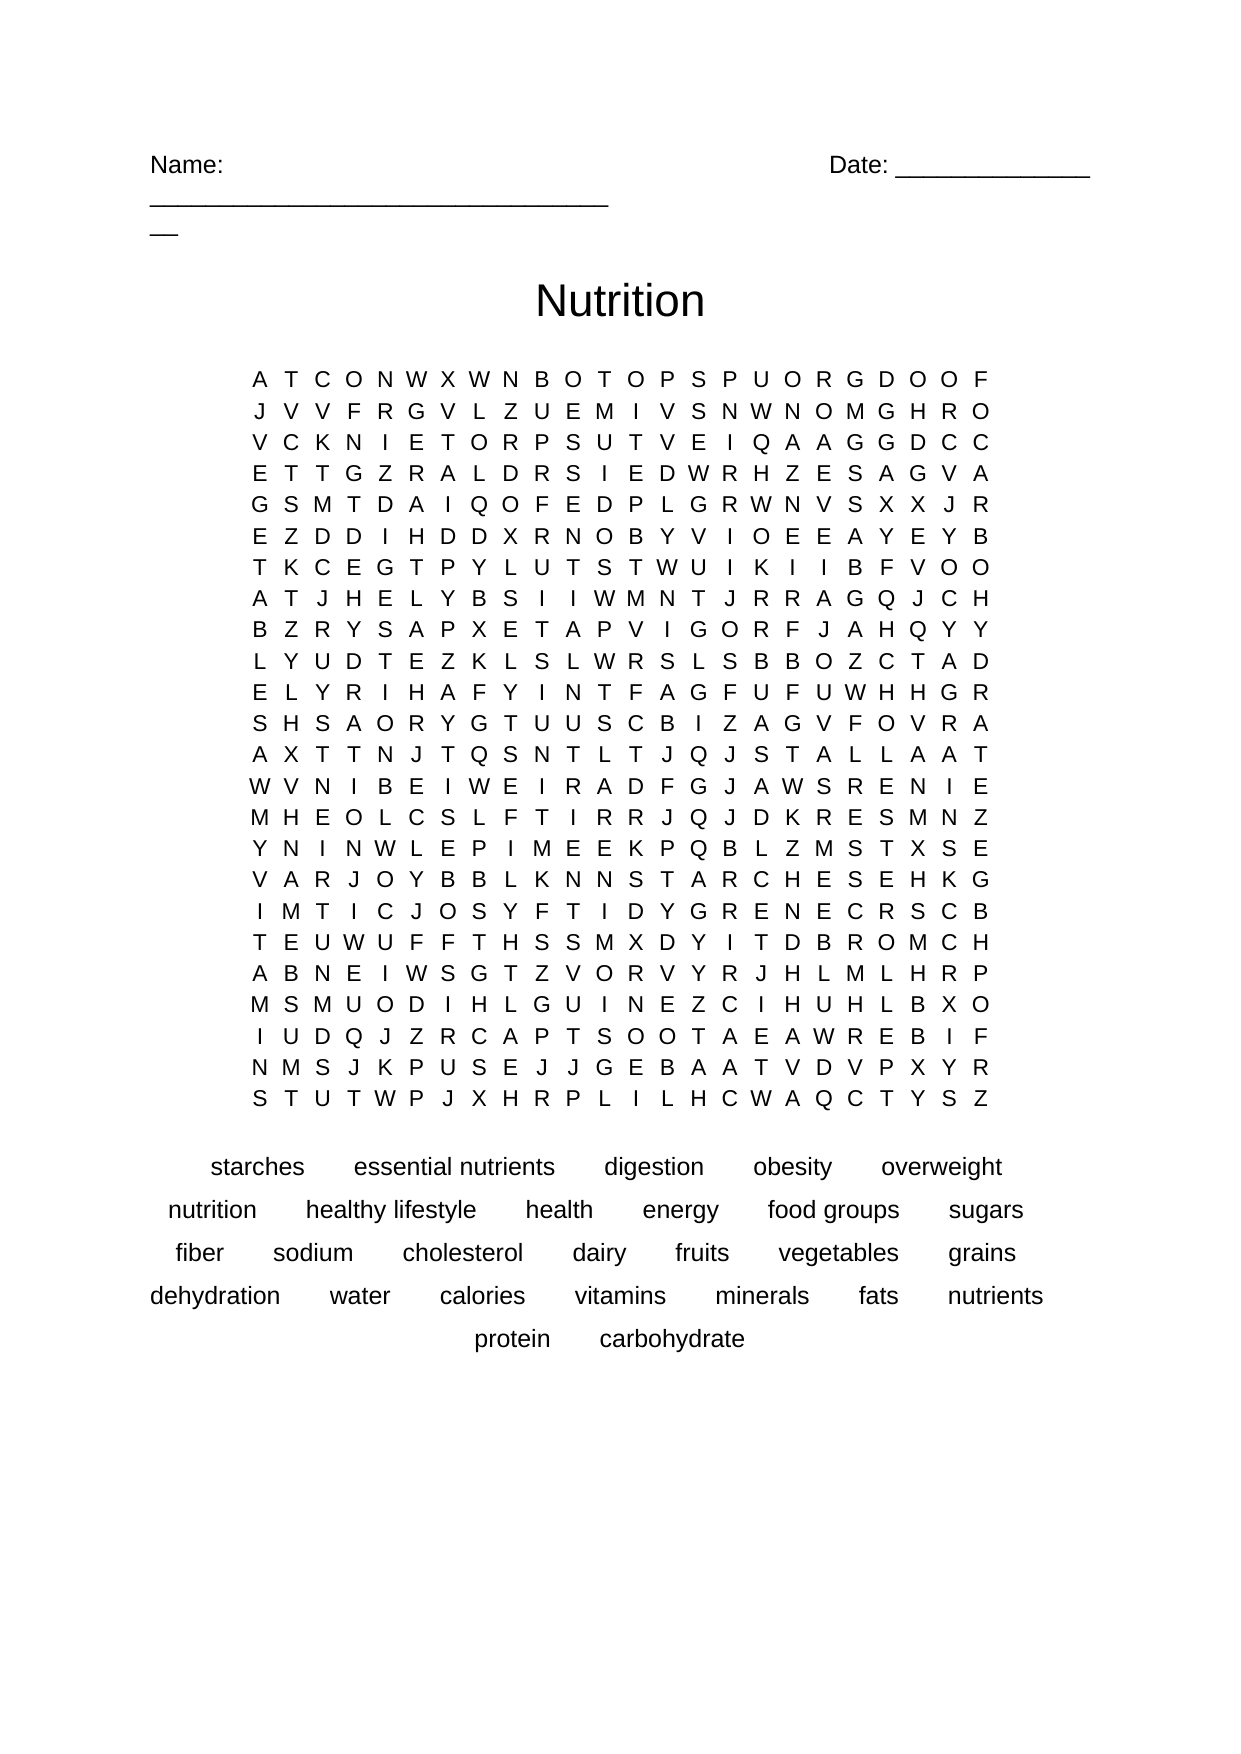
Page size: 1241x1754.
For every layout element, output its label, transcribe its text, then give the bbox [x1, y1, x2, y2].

table_header G [840, 364, 871, 395]
table_cell Y [651, 895, 683, 926]
table_header F [965, 364, 996, 395]
table_cell Z [401, 1020, 432, 1051]
table_cell G [683, 895, 714, 926]
table_cell V [651, 958, 683, 989]
table_cell R [777, 583, 808, 614]
table_cell G [871, 395, 902, 426]
table_cell C [275, 426, 307, 458]
table_cell L [495, 989, 526, 1020]
table_cell R [840, 926, 871, 958]
table_cell G [464, 708, 495, 739]
table_cell W [683, 458, 714, 489]
table_header P [651, 364, 683, 395]
table_cell N [777, 489, 808, 520]
table_cell U [369, 926, 401, 958]
table_cell G [965, 864, 996, 895]
table_cell T [495, 708, 526, 739]
table_cell F [714, 676, 745, 708]
table_cell K [275, 551, 307, 583]
table_cell H [902, 958, 933, 989]
table_cell R [714, 895, 745, 926]
table_cell D [651, 926, 683, 958]
table_cell O [965, 395, 996, 426]
table_cell P [558, 1083, 589, 1114]
table_cell D [808, 1051, 839, 1083]
table_cell E [745, 895, 777, 926]
table_cell I [369, 426, 401, 458]
table_cell V [307, 395, 338, 426]
table_cell G [840, 583, 871, 614]
table_cell R [620, 645, 651, 676]
table_cell V [558, 958, 589, 989]
table_cell H [275, 708, 307, 739]
table_cell I [714, 426, 745, 458]
table_cell S [902, 895, 933, 926]
table_cell B [965, 520, 996, 551]
table_cell K [464, 645, 495, 676]
table_cell T [307, 458, 338, 489]
table_cell O [464, 426, 495, 458]
table_cell A [401, 489, 432, 520]
table_cell O [934, 551, 965, 583]
table_cell D [369, 489, 401, 520]
table_cell H [401, 520, 432, 551]
table_cell E [871, 770, 902, 801]
table_cell D [965, 645, 996, 676]
table_cell J [526, 1051, 557, 1083]
table_cell H [745, 458, 777, 489]
table_cell R [745, 614, 777, 645]
table_header O [338, 364, 369, 395]
table_cell Q [745, 426, 777, 458]
table_cell T [307, 739, 338, 770]
table_cell J [307, 583, 338, 614]
table_cell X [902, 489, 933, 520]
table_cell A [840, 614, 871, 645]
table_cell Q [338, 1020, 369, 1051]
table_cell R [401, 458, 432, 489]
table_cell A [683, 1051, 714, 1083]
table_cell E [902, 520, 933, 551]
table_cell B [651, 1051, 683, 1083]
table_cell U [558, 708, 589, 739]
table_cell O [338, 801, 369, 833]
table_cell A [808, 739, 839, 770]
table_cell L [275, 676, 307, 708]
table_cell U [338, 989, 369, 1020]
table_cell A [745, 708, 777, 739]
table_cell D [338, 645, 369, 676]
table_cell E [495, 770, 526, 801]
table_cell M [275, 895, 307, 926]
table_cell P [589, 614, 620, 645]
table_cell V [620, 614, 651, 645]
table_cell V [275, 395, 307, 426]
table_cell G [934, 676, 965, 708]
table_cell G [683, 676, 714, 708]
table_cell O [620, 1020, 651, 1051]
table_cell S [464, 1051, 495, 1083]
table_cell S [558, 926, 589, 958]
table_cell S [934, 1083, 965, 1114]
table_cell E [965, 833, 996, 864]
table_cell N [244, 1051, 275, 1083]
table_cell V [808, 489, 839, 520]
table_cell P [871, 1051, 902, 1083]
table_cell O [965, 551, 996, 583]
table_cell R [589, 801, 620, 833]
table_cell T [589, 676, 620, 708]
table_cell E [871, 864, 902, 895]
table_cell F [651, 770, 683, 801]
table_cell P [526, 1020, 557, 1051]
table_cell K [745, 551, 777, 583]
table_cell D [464, 520, 495, 551]
table_cell Z [526, 958, 557, 989]
table_cell Y [338, 614, 369, 645]
table_cell U [808, 676, 839, 708]
table_cell L [589, 1083, 620, 1114]
table_header Date: ______________ [620, 150, 1090, 274]
table_cell I [432, 770, 463, 801]
table_cell T [651, 864, 683, 895]
table_cell D [432, 520, 463, 551]
table_cell M [902, 801, 933, 833]
table_cell H [902, 676, 933, 708]
table_cell Z [495, 395, 526, 426]
table_cell I [934, 1020, 965, 1051]
table_cell H [683, 1083, 714, 1114]
table_cell G [683, 614, 714, 645]
table_cell A [244, 739, 275, 770]
table_cell C [369, 895, 401, 926]
table_cell G [871, 426, 902, 458]
table_cell N [777, 395, 808, 426]
table_cell I [777, 551, 808, 583]
table_cell A [965, 708, 996, 739]
table_cell K [777, 801, 808, 833]
table_cell S [714, 645, 745, 676]
table_cell U [526, 708, 557, 739]
table_cell Y [902, 1083, 933, 1114]
table_cell R [338, 676, 369, 708]
table_cell Q [683, 833, 714, 864]
table_cell W [244, 770, 275, 801]
table_cell E [840, 801, 871, 833]
table_cell L [464, 458, 495, 489]
table_cell E [808, 458, 839, 489]
table_cell C [745, 864, 777, 895]
table_cell O [808, 645, 839, 676]
table_cell A [777, 426, 808, 458]
table_cell R [745, 583, 777, 614]
table_cell Z [965, 1083, 996, 1114]
table_cell V [934, 458, 965, 489]
table_cell J [714, 583, 745, 614]
table_cell S [307, 708, 338, 739]
table_cell E [401, 645, 432, 676]
table_cell M [840, 958, 871, 989]
table_cell T [338, 1083, 369, 1114]
table_cell G [526, 989, 557, 1020]
table_cell I [651, 614, 683, 645]
table_cell M [902, 926, 933, 958]
table_cell C [620, 708, 651, 739]
table_cell T [871, 1083, 902, 1114]
table_cell N [526, 739, 557, 770]
table_cell G [369, 551, 401, 583]
table_cell F [401, 926, 432, 958]
table_cell T [558, 1020, 589, 1051]
table_cell A [244, 583, 275, 614]
table_cell E [307, 801, 338, 833]
table_cell I [526, 676, 557, 708]
table_cell I [244, 1020, 275, 1051]
table_cell O [589, 520, 620, 551]
table_cell C [840, 895, 871, 926]
table_cell I [620, 1083, 651, 1114]
table_cell V [244, 426, 275, 458]
table_cell R [714, 958, 745, 989]
table_cell I [714, 926, 745, 958]
table_header B [526, 364, 557, 395]
table_cell O [589, 958, 620, 989]
table_cell O [369, 989, 401, 1020]
table_cell R [620, 958, 651, 989]
table_cell N [620, 989, 651, 1020]
table_cell T [275, 458, 307, 489]
table_cell C [714, 989, 745, 1020]
table_cell E [683, 426, 714, 458]
table_cell B [432, 864, 463, 895]
table_cell N [558, 864, 589, 895]
table_cell M [244, 989, 275, 1020]
table_cell B [244, 614, 275, 645]
table_header C [307, 364, 338, 395]
table_cell H [275, 801, 307, 833]
table_cell I [244, 895, 275, 926]
table_cell J [902, 583, 933, 614]
table_cell Q [464, 739, 495, 770]
table_cell I [307, 833, 338, 864]
table_cell S [244, 708, 275, 739]
table_cell A [589, 770, 620, 801]
table_cell T [369, 645, 401, 676]
table_cell A [840, 520, 871, 551]
table_cell S [275, 489, 307, 520]
table_cell T [965, 739, 996, 770]
table_cell T [432, 426, 463, 458]
table_cell L [495, 551, 526, 583]
table_cell L [651, 1083, 683, 1114]
table_cell I [369, 520, 401, 551]
table_cell A [338, 708, 369, 739]
table_cell H [871, 676, 902, 708]
table_cell T [432, 739, 463, 770]
table_cell V [777, 1051, 808, 1083]
table_cell Z [777, 833, 808, 864]
table_header O [902, 364, 933, 395]
table_cell A [808, 583, 839, 614]
table_cell R [934, 708, 965, 739]
table_cell V [902, 708, 933, 739]
table_cell A [934, 645, 965, 676]
table_cell O [745, 520, 777, 551]
table_cell U [307, 926, 338, 958]
table_cell R [808, 801, 839, 833]
table_cell F [495, 801, 526, 833]
table_cell G [840, 426, 871, 458]
table_cell I [432, 989, 463, 1020]
table_cell F [840, 708, 871, 739]
table_cell G [683, 489, 714, 520]
table_cell F [338, 395, 369, 426]
table_cell O [965, 989, 996, 1020]
table_cell T [307, 895, 338, 926]
table_cell E [745, 1020, 777, 1051]
table_cell I [338, 895, 369, 926]
table_cell Y [244, 833, 275, 864]
table_cell G [401, 395, 432, 426]
table_cell J [651, 801, 683, 833]
table_cell A [432, 458, 463, 489]
table_cell E [651, 989, 683, 1020]
table_cell L [840, 739, 871, 770]
table_cell M [307, 489, 338, 520]
table_cell R [714, 489, 745, 520]
table_cell Y [683, 958, 714, 989]
table_cell B [902, 989, 933, 1020]
table_cell F [464, 676, 495, 708]
table_cell G [777, 708, 808, 739]
table_cell S [558, 458, 589, 489]
table_cell X [464, 614, 495, 645]
table_cell R [934, 395, 965, 426]
table_cell I [620, 395, 651, 426]
table_cell U [683, 551, 714, 583]
table_cell Y [495, 895, 526, 926]
table_cell L [464, 801, 495, 833]
table_cell R [965, 1051, 996, 1083]
table_cell O [871, 926, 902, 958]
table_cell T [902, 645, 933, 676]
table_header O [934, 364, 965, 395]
table_cell Y [934, 614, 965, 645]
table_cell T [558, 551, 589, 583]
table_cell U [589, 426, 620, 458]
table_cell T [526, 801, 557, 833]
table_cell O [495, 489, 526, 520]
table_cell N [275, 833, 307, 864]
table_cell L [401, 833, 432, 864]
table_cell R [965, 489, 996, 520]
table_cell E [275, 926, 307, 958]
table_cell A [275, 864, 307, 895]
table_cell E [808, 895, 839, 926]
table_cell Y [651, 520, 683, 551]
table_cell Y [965, 614, 996, 645]
table_cell E [495, 1051, 526, 1083]
table_cell H [464, 989, 495, 1020]
table_cell Z [432, 645, 463, 676]
table_cell T [526, 614, 557, 645]
table_cell L [871, 739, 902, 770]
table_cell D [651, 458, 683, 489]
table_header N [369, 364, 401, 395]
table_cell A [714, 1051, 745, 1083]
table_cell J [244, 395, 275, 426]
table_cell S [526, 926, 557, 958]
table_cell B [745, 645, 777, 676]
table_cell T [244, 926, 275, 958]
table_cell J [714, 801, 745, 833]
table_cell A [558, 614, 589, 645]
table_cell E [244, 676, 275, 708]
table_cell J [714, 739, 745, 770]
table_cell J [558, 1051, 589, 1083]
table_cell A [965, 458, 996, 489]
table_cell F [620, 676, 651, 708]
table_cell W [589, 583, 620, 614]
table_cell O [808, 395, 839, 426]
table_cell V [651, 426, 683, 458]
table_cell E [558, 489, 589, 520]
table_cell Y [307, 676, 338, 708]
table_cell O [871, 708, 902, 739]
table_cell Y [401, 864, 432, 895]
table_cell H [495, 1083, 526, 1114]
table_cell G [464, 958, 495, 989]
table_cell A [745, 770, 777, 801]
table_cell H [777, 864, 808, 895]
table_cell S [464, 895, 495, 926]
table_cell T [683, 583, 714, 614]
table_cell U [275, 1020, 307, 1051]
table_cell I [432, 489, 463, 520]
table_cell N [338, 426, 369, 458]
table_cell X [275, 739, 307, 770]
table_cell V [651, 395, 683, 426]
table_cell R [307, 614, 338, 645]
table_cell W [840, 676, 871, 708]
table_cell E [401, 426, 432, 458]
table_cell B [275, 958, 307, 989]
table_cell Q [464, 489, 495, 520]
table_cell M [244, 801, 275, 833]
table_cell E [620, 458, 651, 489]
table_cell E [401, 770, 432, 801]
table_cell P [620, 489, 651, 520]
table_cell W [401, 958, 432, 989]
table_cell A [902, 739, 933, 770]
table_cell T [683, 1020, 714, 1051]
table_cell O [714, 614, 745, 645]
table_cell B [808, 926, 839, 958]
table_cell T [275, 583, 307, 614]
table_cell Y [464, 551, 495, 583]
table_cell I [934, 770, 965, 801]
table_cell S [307, 1051, 338, 1083]
table_cell H [871, 614, 902, 645]
table_cell L [683, 645, 714, 676]
table_cell Y [871, 520, 902, 551]
table_cell R [840, 1020, 871, 1051]
table_cell S [840, 833, 871, 864]
table_header T [589, 364, 620, 395]
table_cell T [275, 1083, 307, 1114]
table_header W [464, 364, 495, 395]
table_cell D [307, 520, 338, 551]
table_cell X [620, 926, 651, 958]
table_header S [683, 364, 714, 395]
table_cell N [777, 895, 808, 926]
table_cell O [432, 895, 463, 926]
table_cell B [620, 520, 651, 551]
table_header O [620, 364, 651, 395]
table_cell H [401, 676, 432, 708]
table_cell U [307, 645, 338, 676]
table_cell N [307, 770, 338, 801]
table_cell M [275, 1051, 307, 1083]
table_cell X [902, 833, 933, 864]
table_cell P [651, 833, 683, 864]
table_cell J [369, 1020, 401, 1051]
table_cell L [745, 833, 777, 864]
table_cell S [558, 426, 589, 458]
table_cell Q [683, 739, 714, 770]
table_cell T [745, 1051, 777, 1083]
table_cell P [432, 551, 463, 583]
text starches essential nutrients digestion obesity overweight nutrition healthy lifestyle health energy food groups sugars fiber sodium cholesterol dairy fruits vegetables grains dehydration water calories vitamins minerals fats nutrients protein carbohydrate [150, 1151, 1090, 1353]
table_cell T [464, 926, 495, 958]
table_cell R [871, 895, 902, 926]
table_cell E [808, 864, 839, 895]
table_cell S [651, 645, 683, 676]
table_cell T [244, 551, 275, 583]
table_cell P [401, 1051, 432, 1083]
table_cell A [808, 426, 839, 458]
table_cell W [777, 770, 808, 801]
table_cell V [244, 864, 275, 895]
table_cell R [369, 395, 401, 426]
table_cell L [464, 395, 495, 426]
table_cell S [589, 708, 620, 739]
table_cell Y [495, 676, 526, 708]
table_cell K [934, 864, 965, 895]
table_cell D [620, 895, 651, 926]
table_cell C [307, 551, 338, 583]
table_cell N [369, 739, 401, 770]
table_cell W [745, 1083, 777, 1114]
table_cell U [808, 989, 839, 1020]
table_cell S [526, 645, 557, 676]
table_cell I [745, 989, 777, 1020]
table_cell R [526, 520, 557, 551]
table_header X [432, 364, 463, 395]
table_cell I [338, 770, 369, 801]
table_cell R [526, 1083, 557, 1114]
table_cell B [464, 583, 495, 614]
table_cell L [369, 801, 401, 833]
table_cell A [777, 1083, 808, 1114]
table_cell N [934, 801, 965, 833]
table_cell U [745, 676, 777, 708]
table_cell J [338, 1051, 369, 1083]
table_cell S [495, 583, 526, 614]
table_cell W [338, 926, 369, 958]
table_cell Q [808, 1083, 839, 1114]
table_cell K [526, 864, 557, 895]
table_cell S [840, 458, 871, 489]
table_cell F [777, 676, 808, 708]
table_cell T [558, 895, 589, 926]
table_cell T [871, 833, 902, 864]
table_cell D [620, 770, 651, 801]
table_cell J [714, 770, 745, 801]
table_cell O [369, 708, 401, 739]
table_cell T [338, 739, 369, 770]
table_cell V [683, 520, 714, 551]
table_cell A [432, 676, 463, 708]
table_cell H [777, 989, 808, 1020]
table_cell N [714, 395, 745, 426]
table_cell D [495, 458, 526, 489]
table_cell S [495, 739, 526, 770]
table_cell Q [902, 614, 933, 645]
table_cell F [965, 1020, 996, 1051]
table_cell E [808, 520, 839, 551]
table_cell Z [683, 989, 714, 1020]
table_cell L [808, 958, 839, 989]
table_cell S [871, 801, 902, 833]
table_cell W [464, 770, 495, 801]
table_cell K [620, 833, 651, 864]
table_cell E [965, 770, 996, 801]
table_cell M [808, 833, 839, 864]
table_cell E [432, 833, 463, 864]
table_cell A [714, 1020, 745, 1051]
table_cell I [526, 583, 557, 614]
table_cell W [369, 833, 401, 864]
table_cell E [620, 1051, 651, 1083]
table_cell S [683, 395, 714, 426]
table_cell E [369, 583, 401, 614]
table_cell N [338, 833, 369, 864]
table_cell R [965, 676, 996, 708]
table_cell J [651, 739, 683, 770]
table_cell I [369, 958, 401, 989]
table_cell I [683, 708, 714, 739]
table_cell H [338, 583, 369, 614]
table_cell L [871, 958, 902, 989]
table_cell C [934, 583, 965, 614]
table_cell M [620, 583, 651, 614]
table_cell P [432, 614, 463, 645]
table_cell G [902, 458, 933, 489]
table_cell H [777, 958, 808, 989]
table_header A [244, 364, 275, 395]
table_cell V [902, 551, 933, 583]
table_cell S [275, 989, 307, 1020]
table_cell L [495, 864, 526, 895]
table_cell S [808, 770, 839, 801]
table_cell V [275, 770, 307, 801]
table_cell V [432, 395, 463, 426]
table_cell I [558, 801, 589, 833]
table_cell T [338, 489, 369, 520]
table_cell J [934, 489, 965, 520]
table_cell L [558, 645, 589, 676]
table_cell T [620, 426, 651, 458]
table_cell D [589, 489, 620, 520]
table_cell H [902, 864, 933, 895]
table_cell C [934, 426, 965, 458]
table_cell Q [871, 583, 902, 614]
table_header R [808, 364, 839, 395]
table_cell K [307, 426, 338, 458]
table_cell H [965, 583, 996, 614]
table_cell E [495, 614, 526, 645]
table_cell B [777, 645, 808, 676]
table_cell M [589, 395, 620, 426]
table_cell A [934, 739, 965, 770]
table_cell N [558, 520, 589, 551]
table_cell B [464, 864, 495, 895]
table_cell S [745, 739, 777, 770]
table_cell S [589, 551, 620, 583]
table_cell H [902, 395, 933, 426]
table_cell U [432, 1051, 463, 1083]
table_cell J [401, 895, 432, 926]
table_header O [558, 364, 589, 395]
table_cell R [558, 770, 589, 801]
table_cell B [714, 833, 745, 864]
table_cell E [871, 1020, 902, 1051]
table_cell U [526, 551, 557, 583]
table_cell S [589, 1020, 620, 1051]
table_cell I [558, 583, 589, 614]
table_cell G [589, 1051, 620, 1083]
table_cell U [307, 1083, 338, 1114]
table_cell T [745, 926, 777, 958]
table_cell S [432, 801, 463, 833]
table_cell S [840, 864, 871, 895]
table_cell T [558, 739, 589, 770]
table_cell P [965, 958, 996, 989]
table_cell Y [934, 1051, 965, 1083]
table_cell F [526, 895, 557, 926]
table_cell L [244, 645, 275, 676]
table_cell W [808, 1020, 839, 1051]
table_cell I [495, 833, 526, 864]
table_cell C [871, 645, 902, 676]
table_cell S [369, 614, 401, 645]
table_cell N [558, 676, 589, 708]
table_cell I [714, 520, 745, 551]
table_cell U [558, 989, 589, 1020]
table_header O [777, 364, 808, 395]
table_cell C [840, 1083, 871, 1114]
table_cell T [620, 551, 651, 583]
table_cell Z [369, 458, 401, 489]
table_cell J [808, 614, 839, 645]
table_cell Y [432, 708, 463, 739]
table_cell W [589, 645, 620, 676]
table_cell H [965, 926, 996, 958]
table_cell A [871, 458, 902, 489]
table_cell I [526, 770, 557, 801]
table_cell I [714, 551, 745, 583]
table_cell S [432, 958, 463, 989]
table_cell I [589, 989, 620, 1020]
table_cell R [714, 864, 745, 895]
table_cell I [808, 551, 839, 583]
table_cell I [589, 458, 620, 489]
table_cell F [871, 551, 902, 583]
table_cell W [745, 395, 777, 426]
table_cell Y [683, 926, 714, 958]
table_cell N [307, 958, 338, 989]
table_cell C [464, 1020, 495, 1051]
table_cell A [401, 614, 432, 645]
table_cell R [307, 864, 338, 895]
table_cell L [871, 989, 902, 1020]
table_cell D [902, 426, 933, 458]
table_header W [401, 364, 432, 395]
table_cell V [808, 708, 839, 739]
table_header D [871, 364, 902, 395]
table_cell M [840, 395, 871, 426]
table_cell M [307, 989, 338, 1020]
table_header T [275, 364, 307, 395]
table_cell L [589, 739, 620, 770]
table_cell F [526, 489, 557, 520]
table_cell P [401, 1083, 432, 1114]
table_cell E [244, 520, 275, 551]
table_cell K [369, 1051, 401, 1083]
table_cell I [369, 676, 401, 708]
table_cell R [840, 770, 871, 801]
table_cell C [401, 801, 432, 833]
table_cell E [777, 520, 808, 551]
table_cell J [401, 739, 432, 770]
table_cell R [934, 958, 965, 989]
table_cell F [777, 614, 808, 645]
table_header N [495, 364, 526, 395]
table_cell O [651, 1020, 683, 1051]
table_cell S [244, 1083, 275, 1114]
table_cell R [714, 458, 745, 489]
table_cell B [902, 1020, 933, 1051]
table_cell J [338, 864, 369, 895]
table_cell P [464, 833, 495, 864]
table_cell A [495, 1020, 526, 1051]
table_cell B [840, 551, 871, 583]
table_cell R [495, 426, 526, 458]
table_cell Z [714, 708, 745, 739]
table_cell Q [683, 801, 714, 833]
table_cell N [589, 864, 620, 895]
table_cell Y [934, 520, 965, 551]
table_cell H [840, 989, 871, 1020]
table_cell D [338, 520, 369, 551]
table_cell E [244, 458, 275, 489]
table_cell Z [840, 645, 871, 676]
table_cell T [495, 958, 526, 989]
table_cell E [589, 833, 620, 864]
table_cell D [745, 801, 777, 833]
table_cell B [651, 708, 683, 739]
table_cell X [902, 1051, 933, 1083]
table_cell D [401, 989, 432, 1020]
table_cell Z [777, 458, 808, 489]
table_cell X [871, 489, 902, 520]
table_header U [745, 364, 777, 395]
table_cell T [401, 551, 432, 583]
table_cell E [558, 395, 589, 426]
table_cell N [902, 770, 933, 801]
table_cell Z [275, 520, 307, 551]
table_cell M [589, 926, 620, 958]
table_cell L [401, 583, 432, 614]
table_cell V [840, 1051, 871, 1083]
table_cell M [526, 833, 557, 864]
table_cell O [369, 864, 401, 895]
table_cell L [651, 489, 683, 520]
table_cell B [369, 770, 401, 801]
table_header Name: ___________________________________ [150, 150, 620, 274]
table_cell G [244, 489, 275, 520]
table_cell A [651, 676, 683, 708]
table_cell I [589, 895, 620, 926]
table_cell L [495, 645, 526, 676]
table_cell X [495, 520, 526, 551]
table_cell N [651, 583, 683, 614]
table_cell G [683, 770, 714, 801]
table_cell J [432, 1083, 463, 1114]
table_cell S [934, 833, 965, 864]
table_cell E [338, 551, 369, 583]
table_cell G [338, 458, 369, 489]
table_cell E [338, 958, 369, 989]
table_cell H [495, 926, 526, 958]
table_cell C [965, 426, 996, 458]
table_cell Z [965, 801, 996, 833]
table_cell W [745, 489, 777, 520]
table_cell R [432, 1020, 463, 1051]
table_cell X [934, 989, 965, 1020]
table_cell Y [432, 583, 463, 614]
table_cell B [965, 895, 996, 926]
table_cell D [307, 1020, 338, 1051]
table_cell A [244, 958, 275, 989]
table_cell S [620, 864, 651, 895]
table_cell R [620, 801, 651, 833]
table_cell C [714, 1083, 745, 1114]
table_cell W [369, 1083, 401, 1114]
table_cell A [777, 1020, 808, 1051]
table_header P [714, 364, 745, 395]
table_cell X [464, 1083, 495, 1114]
table_cell C [934, 895, 965, 926]
table_cell E [558, 833, 589, 864]
table_cell D [777, 926, 808, 958]
table_cell C [934, 926, 965, 958]
table_cell Y [275, 645, 307, 676]
table_cell U [526, 395, 557, 426]
table_cell W [651, 551, 683, 583]
table_cell A [683, 864, 714, 895]
table_cell S [840, 489, 871, 520]
table_cell R [401, 708, 432, 739]
table_cell P [526, 426, 557, 458]
table_cell F [432, 926, 463, 958]
table_cell R [526, 458, 557, 489]
table_cell T [777, 739, 808, 770]
table_cell J [745, 958, 777, 989]
table_cell T [620, 739, 651, 770]
table_cell Z [275, 614, 307, 645]
title Nutrition [150, 274, 1090, 326]
